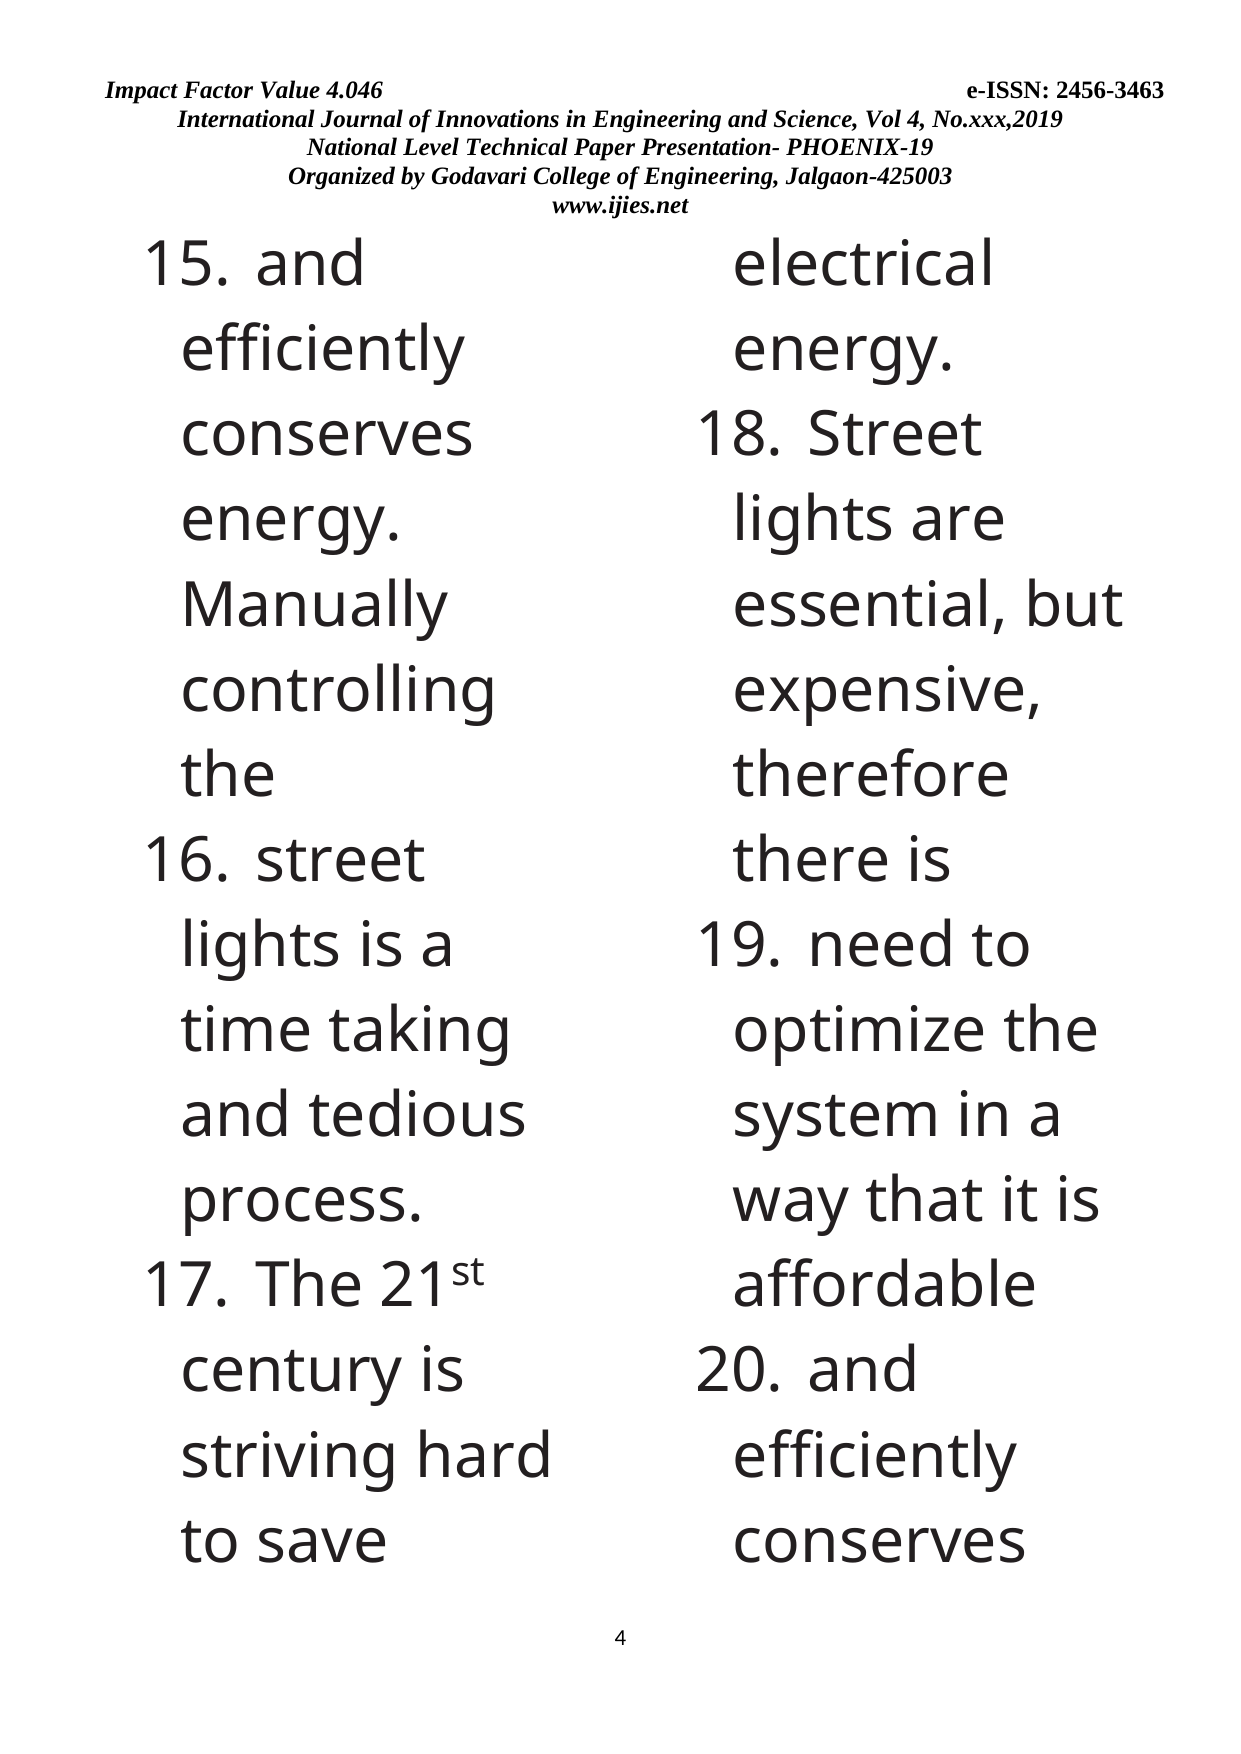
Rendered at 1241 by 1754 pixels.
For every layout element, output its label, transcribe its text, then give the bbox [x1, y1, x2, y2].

list and efficiently conserves energy. Manually controlling the [695, 1325, 1135, 1580]
list street lights is a time taking and tedious process. [142, 814, 583, 1240]
list The 21st century is striving hard to save electrical energy. [142, 1240, 583, 1580]
list need to optimize the system in a way that it is affordable [695, 899, 1135, 1325]
list Street lights are essential, but expensive, therefore there is [695, 389, 1135, 899]
list The 21st century is striving hard to save electrical energy. [695, 219, 1135, 389]
list and efficiently conserves energy. Manually controlling the [142, 219, 583, 814]
